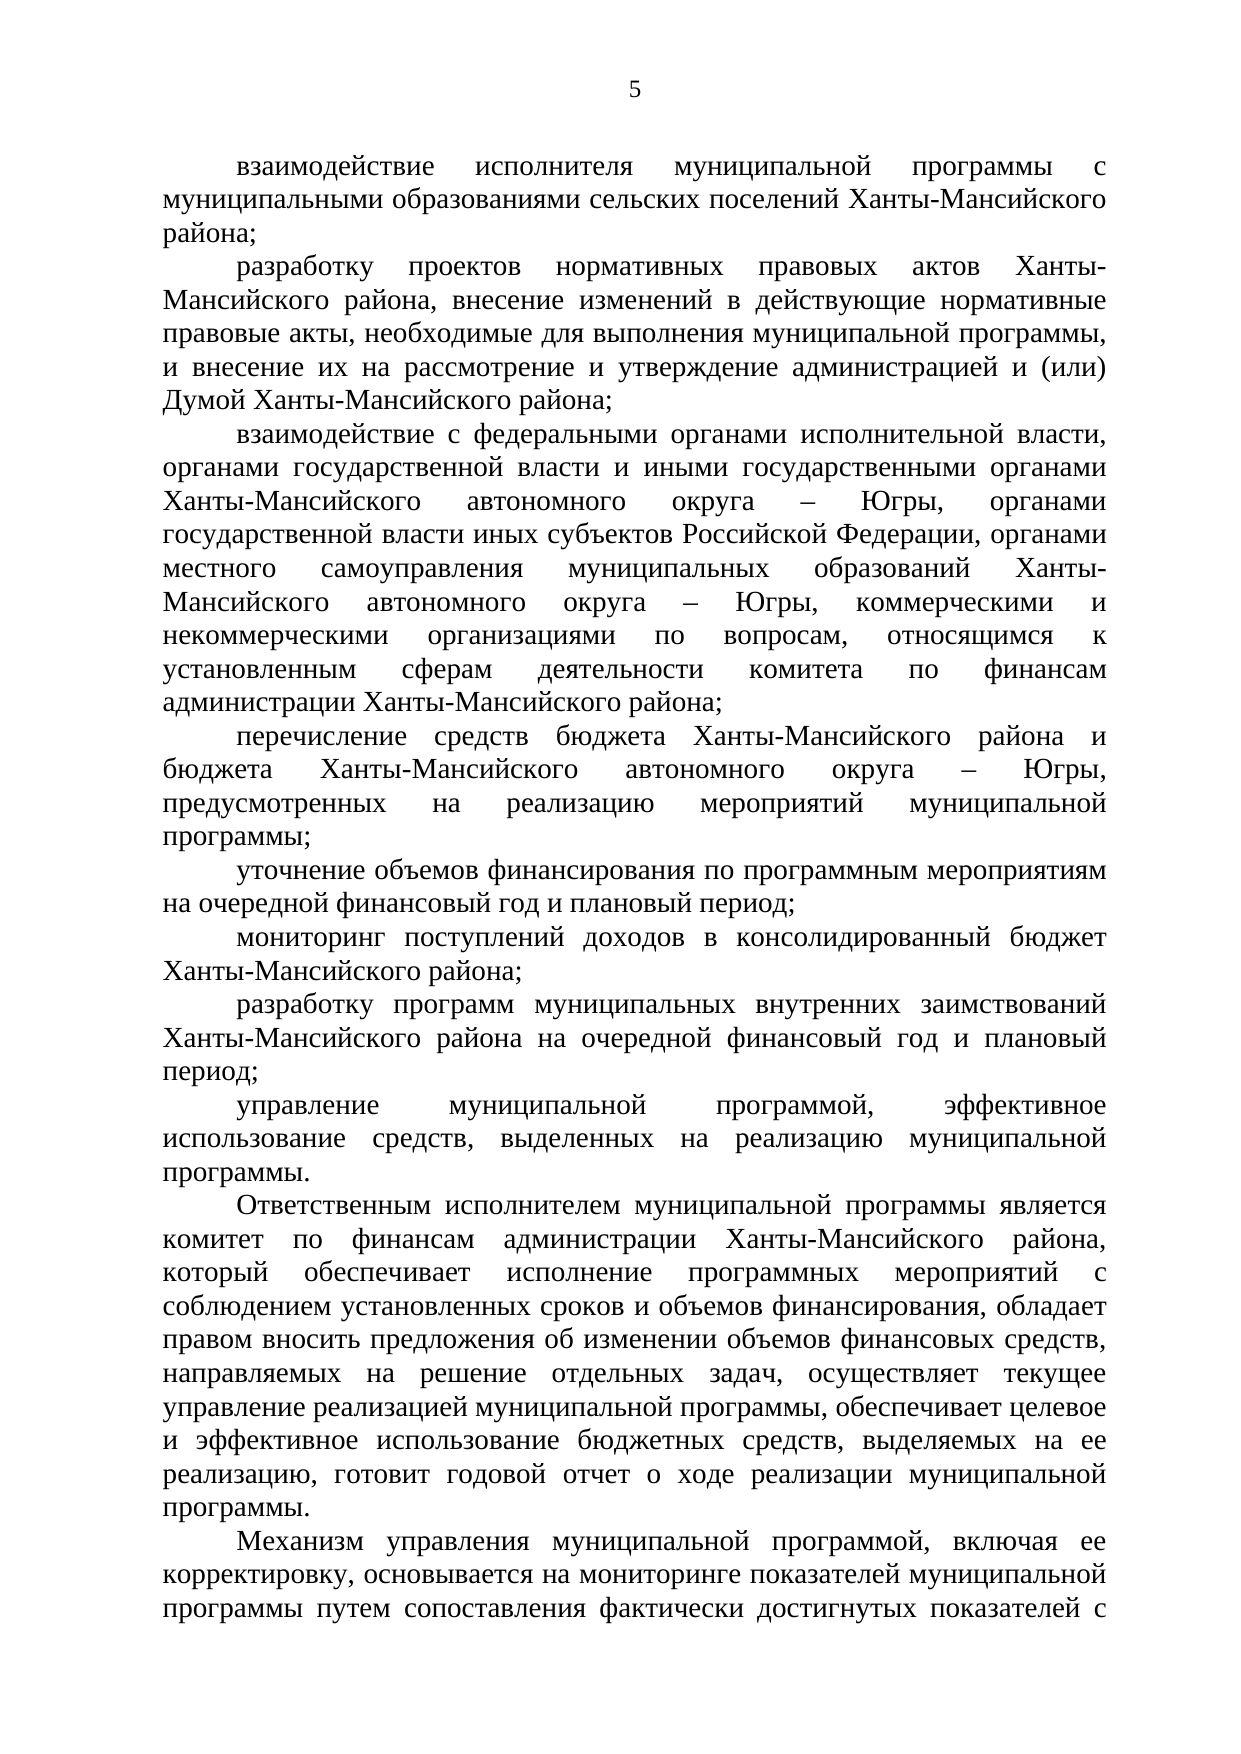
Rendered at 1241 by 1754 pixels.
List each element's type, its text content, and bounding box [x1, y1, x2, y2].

text разработку проектов нормативных правовых актов Ханты-Мансийского района, внесение изменений в действующие нормативные правовые акты, необходимые для выполнения муниципальной программы, и внесение их на рассмотрение и утверждение администрацией и (или) Думой Ханты-Мансийского района; [162, 248, 1107, 416]
text уточнение объемов финансирования по программным мероприятиям на очередной финансовый год и плановый период; [162, 852, 1107, 919]
text перечисление средств бюджета Ханты-Мансийского района и бюджета Ханты-Мансийского автономного округа – Югры, предусмотренных на реализацию мероприятий муниципальной программы; [162, 718, 1107, 852]
text Ответственным исполнителем муниципальной программы является комитет по финансам администрации Ханты-Мансийского района, который обеспечивает исполнение программных мероприятий с соблюдением установленных сроков и объемов финансирования, обладает правом вносить предложения об изменении объемов финансовых средств, направляемых на решение отдельных задач, осуществляет текущее управление реализацией муниципальной программы, обеспечивает целевое и эффективное использование бюджетных средств, выделяемых на ее реализацию, готовит годовой отчет о ходе реализации муниципальной программы. [162, 1187, 1107, 1523]
text мониторинг поступлений доходов в консолидированный бюджет Ханты-Мансийского района; [162, 919, 1107, 986]
text взаимодействие с федеральными органами исполнительной власти, органами государственной власти и иными государственными органами Ханты-Мансийского автономного округа – Югры, органами государственной власти иных субъектов Российской Федерации, органами местного самоуправления муниципальных образований Ханты-Мансийского автономного округа – Югры, коммерческими и некоммерческими организациями по вопросам, относящимся к установленным сферам деятельности комитета по финансам администрации Ханты-Мансийского района; [162, 416, 1107, 718]
text взаимодействие исполнителя муниципальной программы с муниципальными образованиями сельских поселений Ханты-Мансийского района; [162, 148, 1107, 248]
text разработку программ муниципальных внутренних заимствований Ханты-Мансийского района на очередной финансовый год и плановый период; [162, 986, 1107, 1087]
text управление муниципальной программой, эффективное использование средств, выделенных на реализацию муниципальной программы. [162, 1087, 1107, 1187]
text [162, 1523, 1107, 1623]
